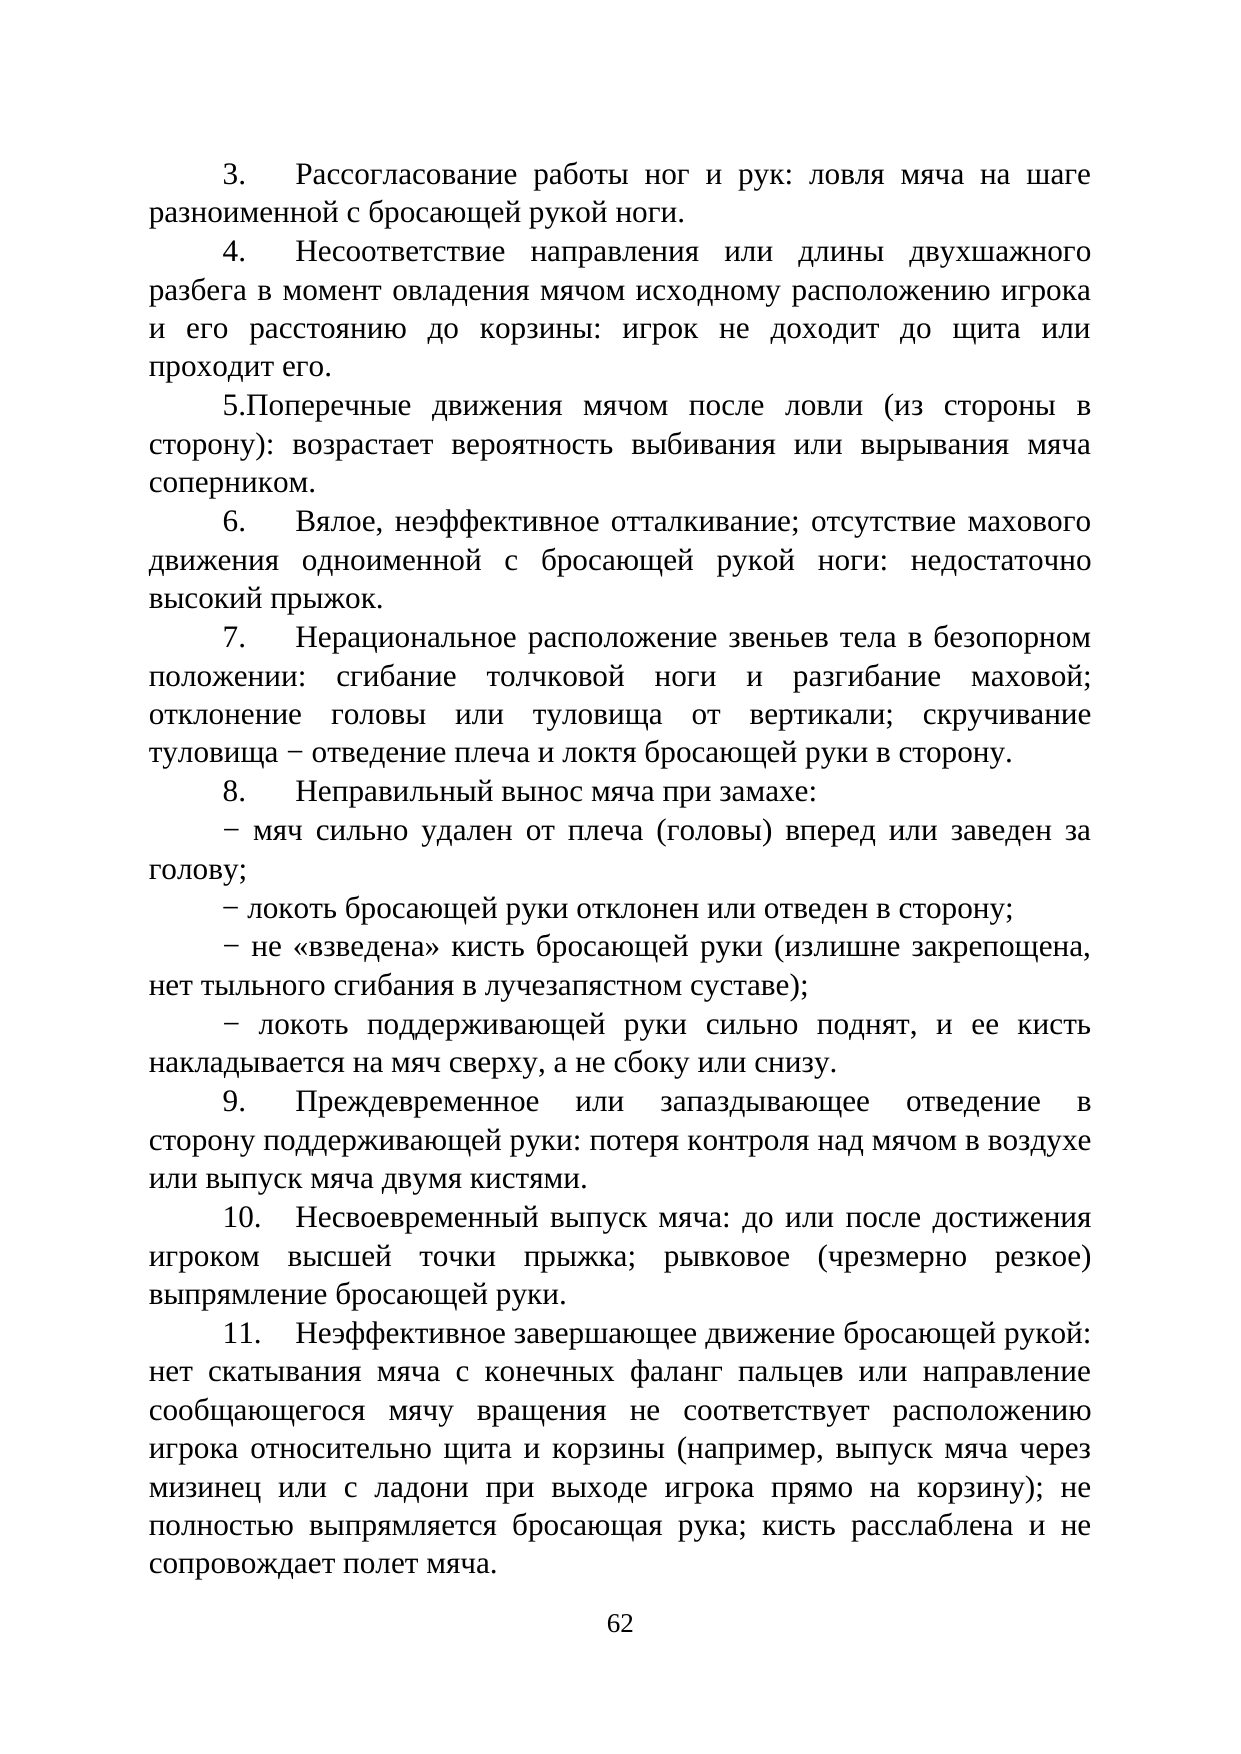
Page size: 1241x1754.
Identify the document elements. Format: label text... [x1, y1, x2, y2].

text 5.Поперечные движения мячом после ловли (из стороны в сторону): возрастает вероятность выбивания или вырывания мяча соперником. [148, 387, 1092, 499]
list Вялое, неэффективное отталкивание; отсутствие махового движения одноименной с бросающей рукой ноги: недостаточно высокий прыжок. [148, 502, 1092, 615]
text − не «взведена» кисть бросающей руки (излишне закрепощена, нет тыльного сгибания в лучезапястном суставе); [148, 928, 1092, 1002]
list Несвоевременный выпуск мяча: до или после достижения игроком высшей точки прыжка; рывковое (чрезмерно резкое) выпрямление бросающей руки. [148, 1198, 1092, 1311]
text − локоть поддерживающей руки сильно поднят, и ее кисть накладывается на мяч сверху, а не сбоку или снизу. [148, 1005, 1092, 1079]
list Неправильный вынос мяча при замахе: [148, 773, 1092, 808]
list Несоответствие направления или длины двухшажного разбега в момент овладения мячом исходному расположению игрока и его расстоянию до корзины: игрок не доходит до щита или проходит его. [148, 232, 1092, 384]
list Преждевременное или запаздывающее отведение в сторону поддерживающей руки: потеря контроля над мячом в воздухе или выпуск мяча двумя кистями. [148, 1082, 1092, 1195]
list Рассогласование работы ног и рук: ловля мяча на шаге разноименной с бросающей рукой ноги. [148, 155, 1092, 229]
text − локоть бросающей руки отклонен или отведен в сторону; [148, 889, 1088, 925]
list Неэффективное завершающее движение бросающей рукой: нет скатывания мяча с конечных фаланг пальцев или направление сообщающегося мячу вращения не соответствует расположению игрока относительно щита и корзины (например, выпуск мяча через мизинец или с ладони при выходе игрока прямо на корзину); не полностью выпрямляется бросающая рука; кисть расслаблена и не сопровождает полет мяча. [148, 1314, 1092, 1581]
list Нерациональное расположение звеньев тела в безопорном положении: сгибание толчковой ноги и разгибание маховой; отклонение головы или туловища от вертикали; скручивание туловища − отведение плеча и локтя бросающей руки в сторону. [148, 618, 1092, 769]
text − мяч сильно удален от плеча (головы) вперед или заведен за голову; [148, 812, 1092, 886]
